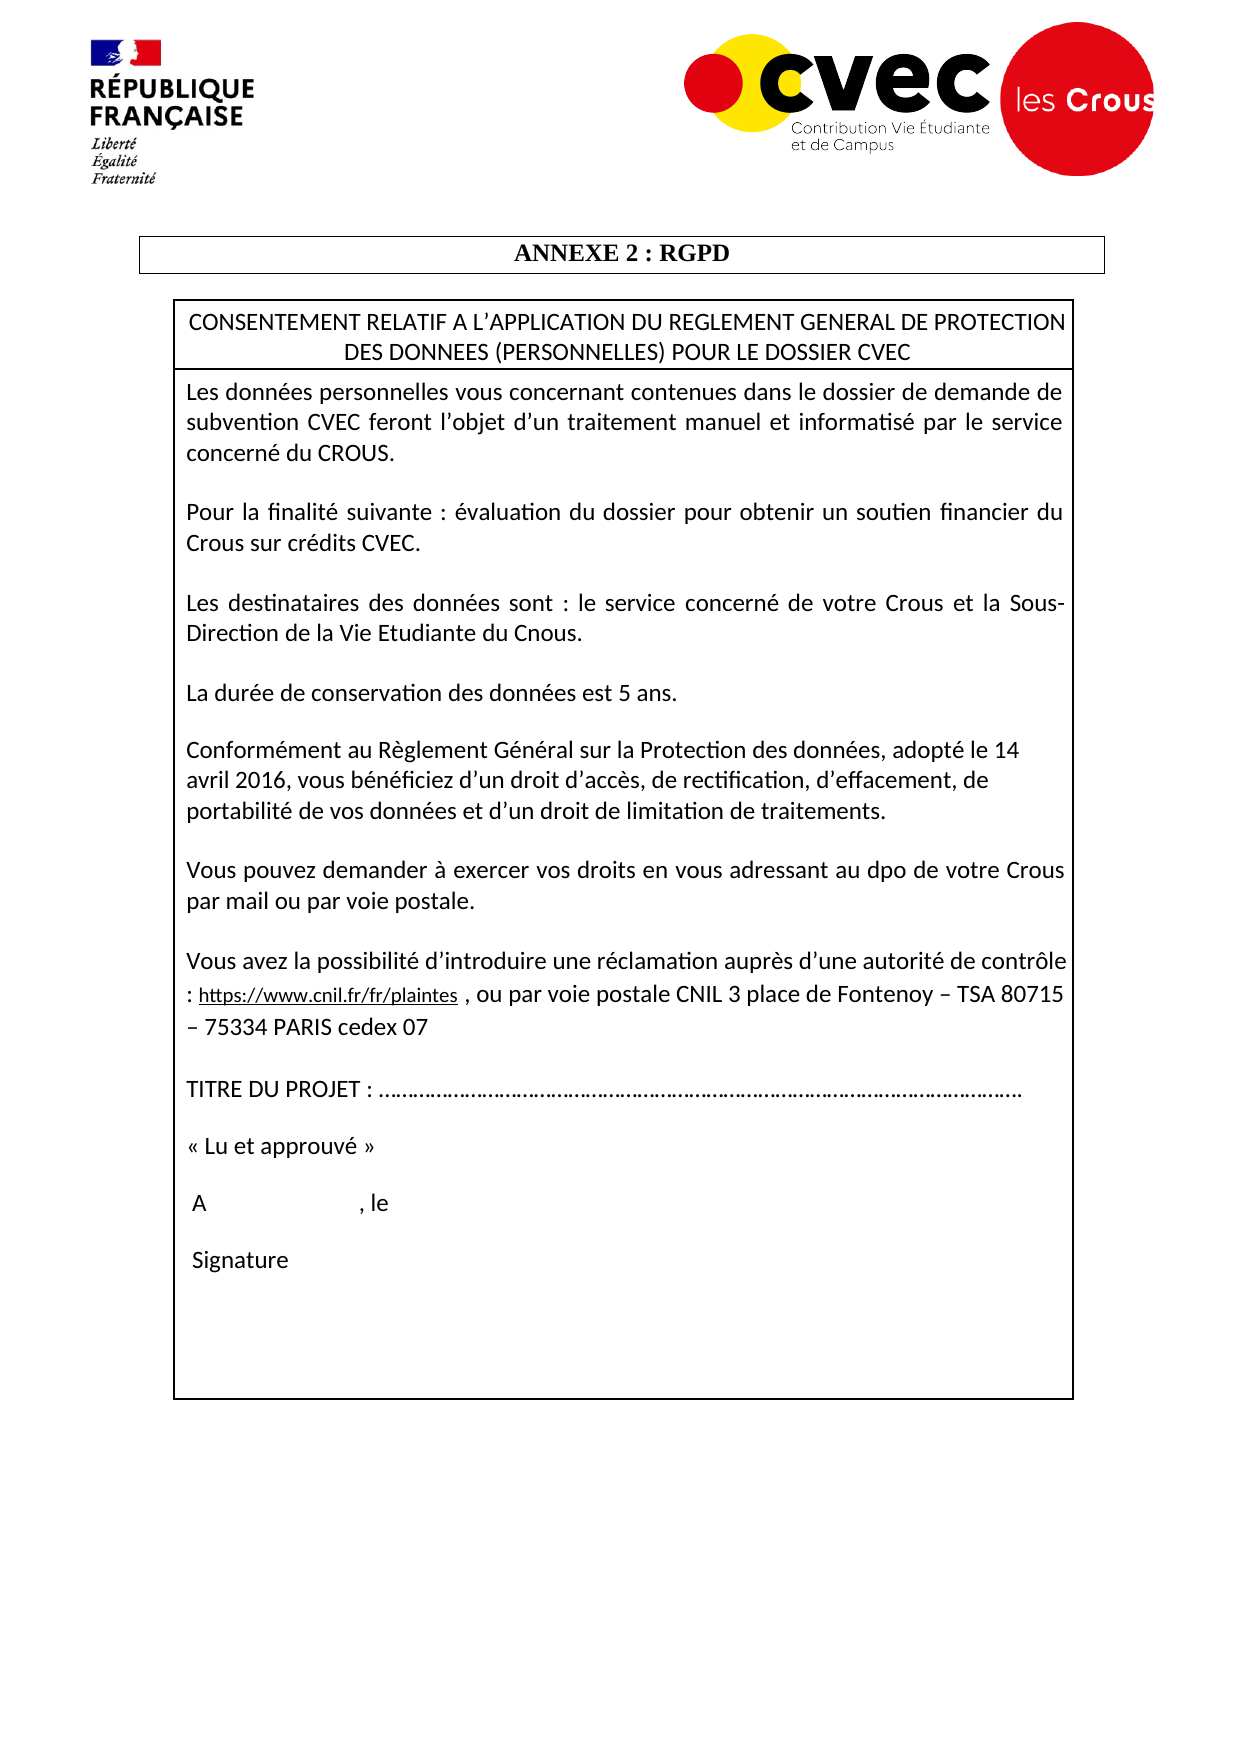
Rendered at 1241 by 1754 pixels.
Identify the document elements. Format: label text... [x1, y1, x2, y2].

picture [684, 34, 990, 154]
table_header CONSENTEMENT RELATIF A L’APPLICATION DU REGLEMENT GENERAL DE PROTECTION DES DONNEES (PERSONNELLES) POUR LE DOSSIER CVEC [175, 301, 1072, 367]
table_cell Les données personnelles vous concernant contenues dans le dossier de demande de subvention CVEC feront l’objet d’un traitement manuel et informatisé par le service concerné du CROUS. Pour la finalité suivante : évaluation du dossier pour obtenir un soutien financier du Crous sur crédits CVEC. Les destinataires des données sont : le service concerné de votre Crous et la Sous- Direction de la Vie Etudiante du Cnous. La durée de conservation des données est 5 ans. Conformément au Règlement Général sur la Protection des données, adopté le 14 avril 2016, vous bénéficiez d’un droit d’accès, de rectification, d’effacement, de portabilité de vos données et d’un droit de limitation de traitements. Vous pouvez demander à exercer vos droits en vous adressant au dpo de votre Crous par mail ou par voie postale. Vous avez la possibilité d’introduire une réclamation auprès d’une autorité de contrôle : https://www.cnil.fr/fr/plaintes , ou par voie postale CNIL 3 place de Fontenoy – TSA 80715 – 75334 PARIS cedex 07 TITRE DU PROJET : …………………………………………………………………………………………………. « Lu et approuvé » A , le Signature [175, 370, 1072, 1398]
picture [90, 39, 254, 184]
picture [1000, 22, 1154, 176]
